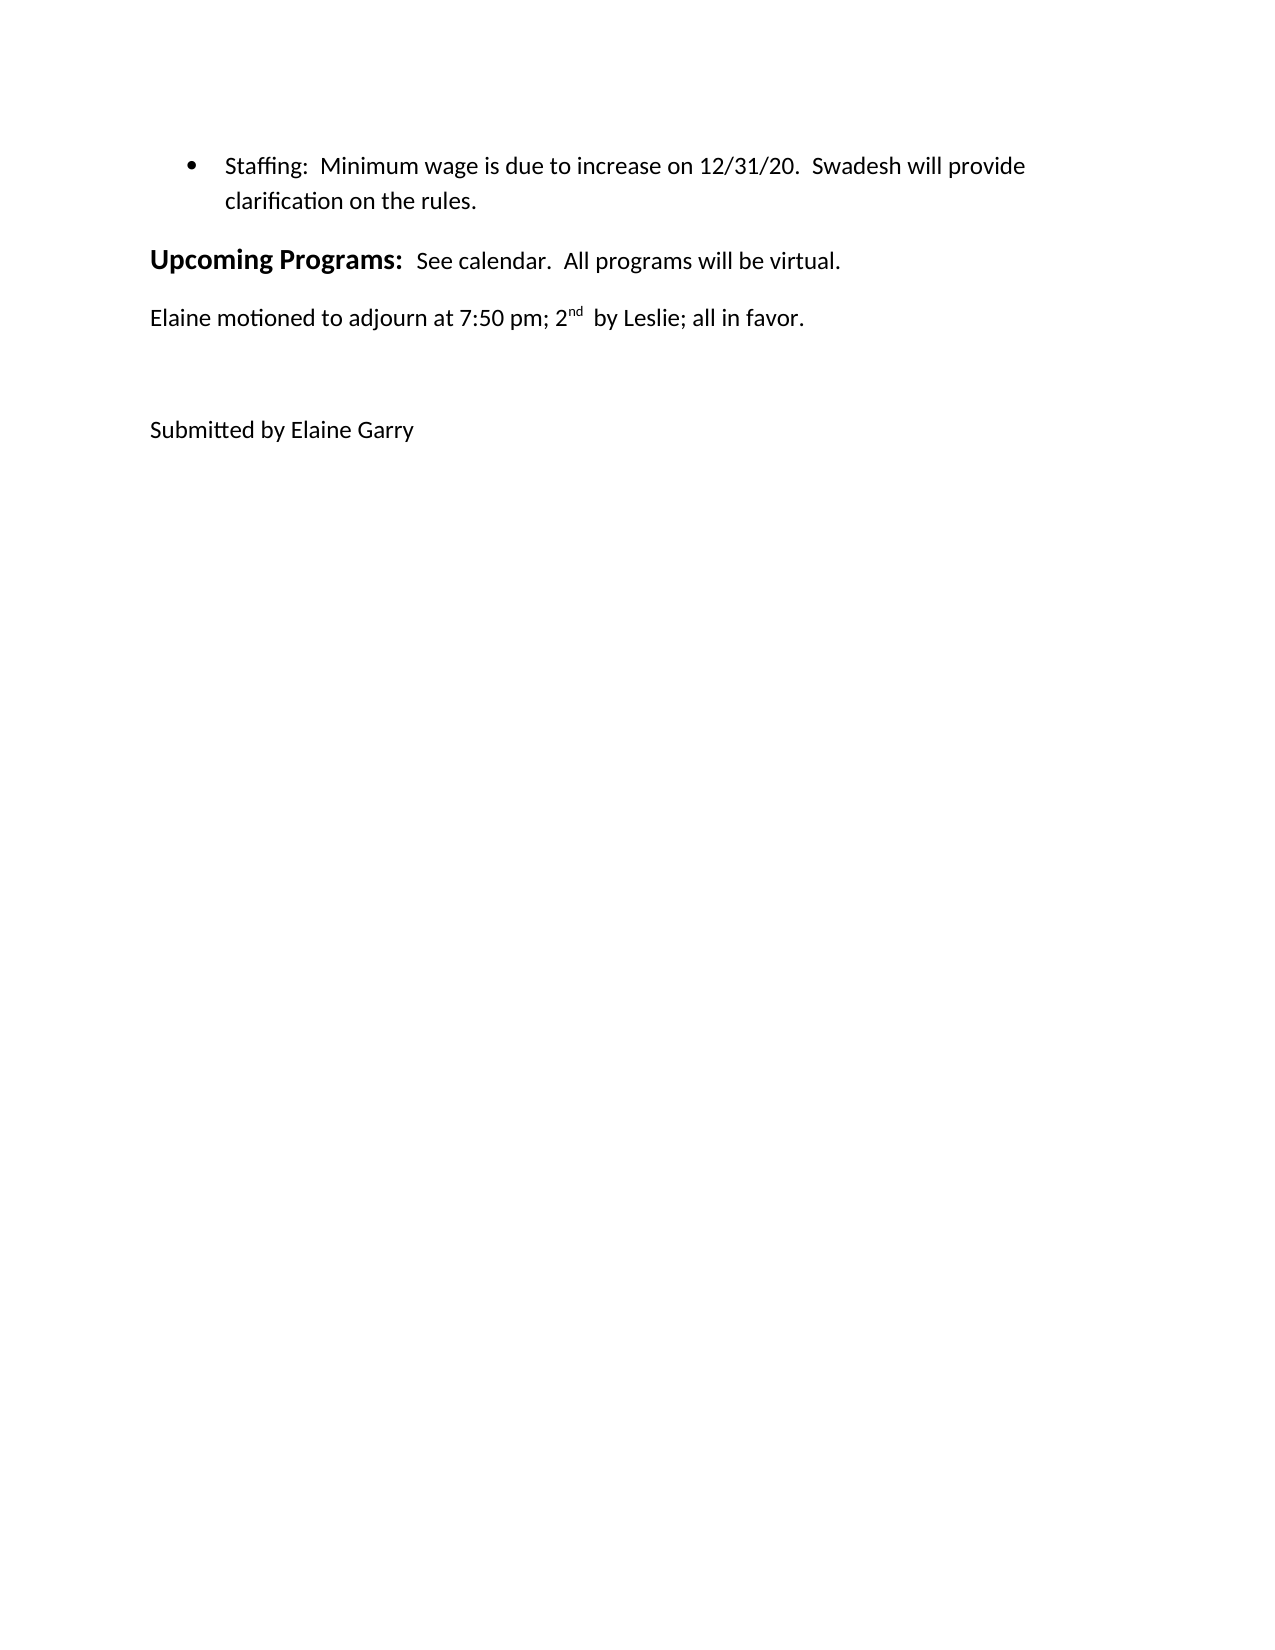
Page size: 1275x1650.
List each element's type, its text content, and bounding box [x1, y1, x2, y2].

list Staffing: Minimum wage is due to increase on 12/31/20. Swadesh will provide clarification on the rules. [187, 150, 1125, 216]
text Upcoming Programs: See calendar. All programs will be virtual. [150, 241, 1125, 276]
text Submitted by Elaine Garry [150, 414, 1125, 445]
text Elaine motioned to adjourn at 7:50 pm; 2nd by Leslie; all in favor. [150, 303, 1125, 333]
